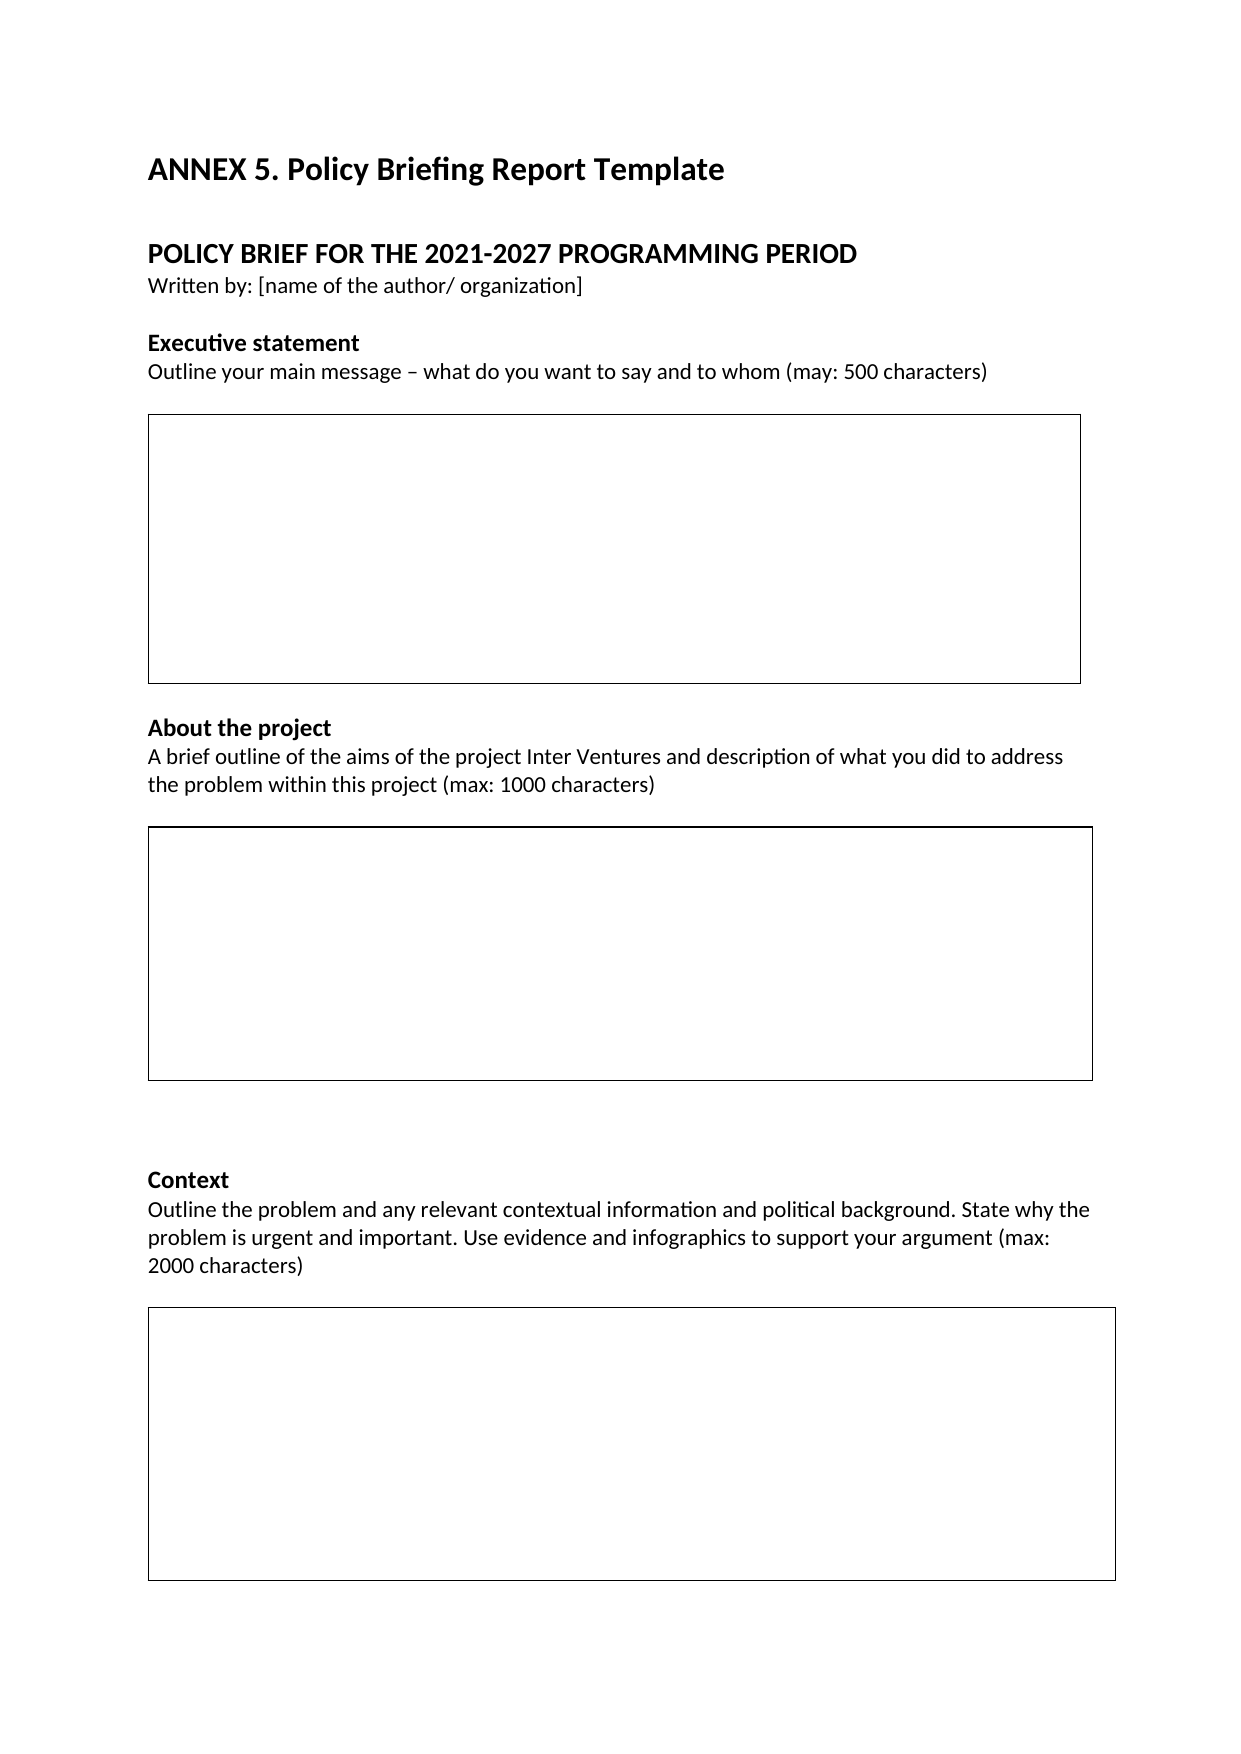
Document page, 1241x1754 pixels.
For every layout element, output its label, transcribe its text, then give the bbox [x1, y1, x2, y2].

text Outline your main message – what do you want to say and to whom (may: 500 characters) [148, 357, 1093, 385]
text Outline the problem and any relevant contextual information and political background. State why the problem is urgent and important. Use evidence and infographics to support your argument (max: 2000 characters) [148, 1195, 1093, 1279]
table_header [149, 828, 1092, 1079]
text Written by: [name of the author/ organization] [148, 271, 1093, 299]
subtitle ANNEX 5. Policy Briefing Report Template [148, 148, 1093, 188]
table_header [149, 1308, 1115, 1580]
table_header [149, 415, 1080, 683]
text Context [148, 1165, 1093, 1195]
text About the project [148, 712, 1093, 742]
text Executive statement [148, 327, 1093, 357]
text POLICY BRIEF FOR THE 2021-2027 PROGRAMMING PERIOD [148, 235, 1093, 271]
text A brief outline of the aims of the project Inter Ventures and description of what you did to address the problem within this project (max: 1000 characters) [148, 742, 1093, 798]
